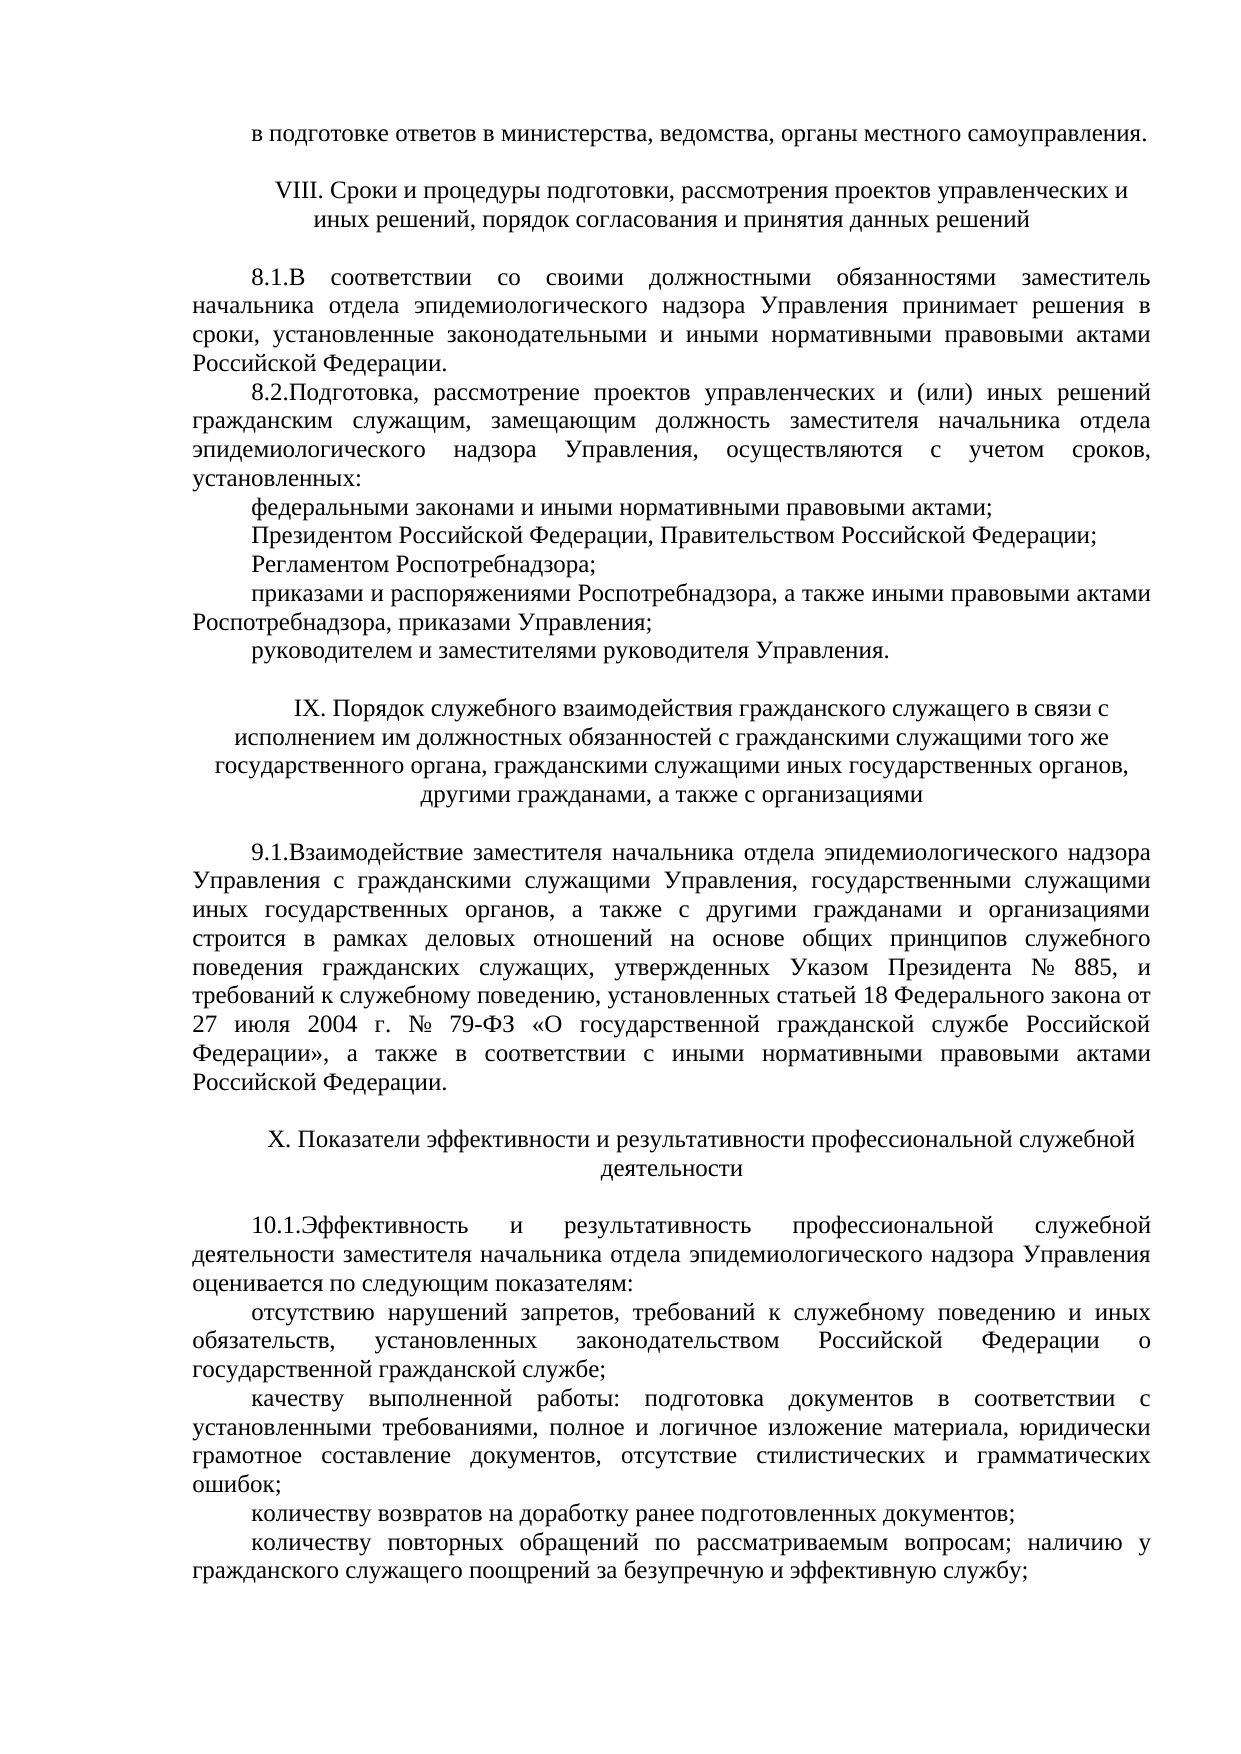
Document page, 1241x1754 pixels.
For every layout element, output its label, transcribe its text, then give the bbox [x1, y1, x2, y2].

text федеральными законами и иными нормативными правовыми актами; [192, 492, 1152, 521]
text приказами и распоряжениями Роспотребнадзора, а также иными правовыми актами Роспотребнадзора, приказами Управления; [192, 578, 1152, 636]
text отсутствию нарушений запретов, требований к служебному поведению и иных обязательств, установленных законодательством Российской Федерации о государственной гражданской службе; [192, 1297, 1152, 1383]
text 10.1.Эффективность и результативность профессиональной служебной деятельности заместителя начальника отдела эпидемиологического надзора Управления оценивается по следующим показателям: [192, 1211, 1152, 1297]
text IX. Порядок служебного взаимодействия гражданского служащего в связи с исполнением им должностных обязанностей с гражданскими служащими того же государственного органа, гражданскими служащими иных государственных органов, другими гражданами, а также с организациями [192, 693, 1152, 808]
text 9.1.Взаимодействие заместителя начальника отдела эпидемиологического надзора Управления с гражданскими служащими Управления, государственными служащими иных государственных органов, а также с другими гражданами и организациями строится в рамках деловых отношений на основе общих принципов служебного поведения гражданских служащих, утвержденных Указом Президента № 885, и требований к служебному поведению, установленных статьей 18 Федерального закона от 27 июля 2004 г. № 79-ФЗ «О государственной гражданской службе Российской Федерации», а также в соответствии с иными нормативными правовыми актами Российской Федерации. [192, 837, 1152, 1096]
text количеству возвратов на доработку ранее подготовленных документов; [192, 1498, 1152, 1527]
text Президентом Российской Федерации, Правительством Российской Федерации; [192, 521, 1152, 549]
text качеству выполненной работы: подготовка документов в соответствии с установленными требованиями, полное и логичное изложение материала, юридически грамотное составление документов, отсутствие стилистических и грамматических ошибок; [192, 1383, 1152, 1498]
text Регламентом Роспотребнадзора; [192, 549, 1152, 578]
text количеству повторных обращений по рассматриваемым вопросам; наличию у гражданского служащего поощрений за безупречную и эффективную службу; [192, 1527, 1152, 1584]
text 8.2.Подготовка, рассмотрение проектов управленческих и (или) иных решений гражданским служащим, замещающим должность заместителя начальника отдела эпидемиологического надзора Управления, осуществляются с учетом сроков, установленных: [192, 377, 1152, 492]
text VIII. Сроки и процедуры подготовки, рассмотрения проектов управленческих и иных решений, порядок согласования и принятия данных решений [192, 176, 1152, 233]
text в подготовке ответов в министерства, ведомства, органы местного самоуправления. [192, 118, 1152, 147]
text 8.1.В соответствии со своими должностными обязанностями заместитель начальника отдела эпидемиологического надзора Управления принимает решения в сроки, установленные законодательными и иными нормативными правовыми актами Российской Федерации. [192, 262, 1152, 377]
text руководителем и заместителями руководителя Управления. [192, 636, 1152, 664]
text X. Показатели эффективности и результативности профессиональной служебной деятельности [192, 1124, 1152, 1182]
